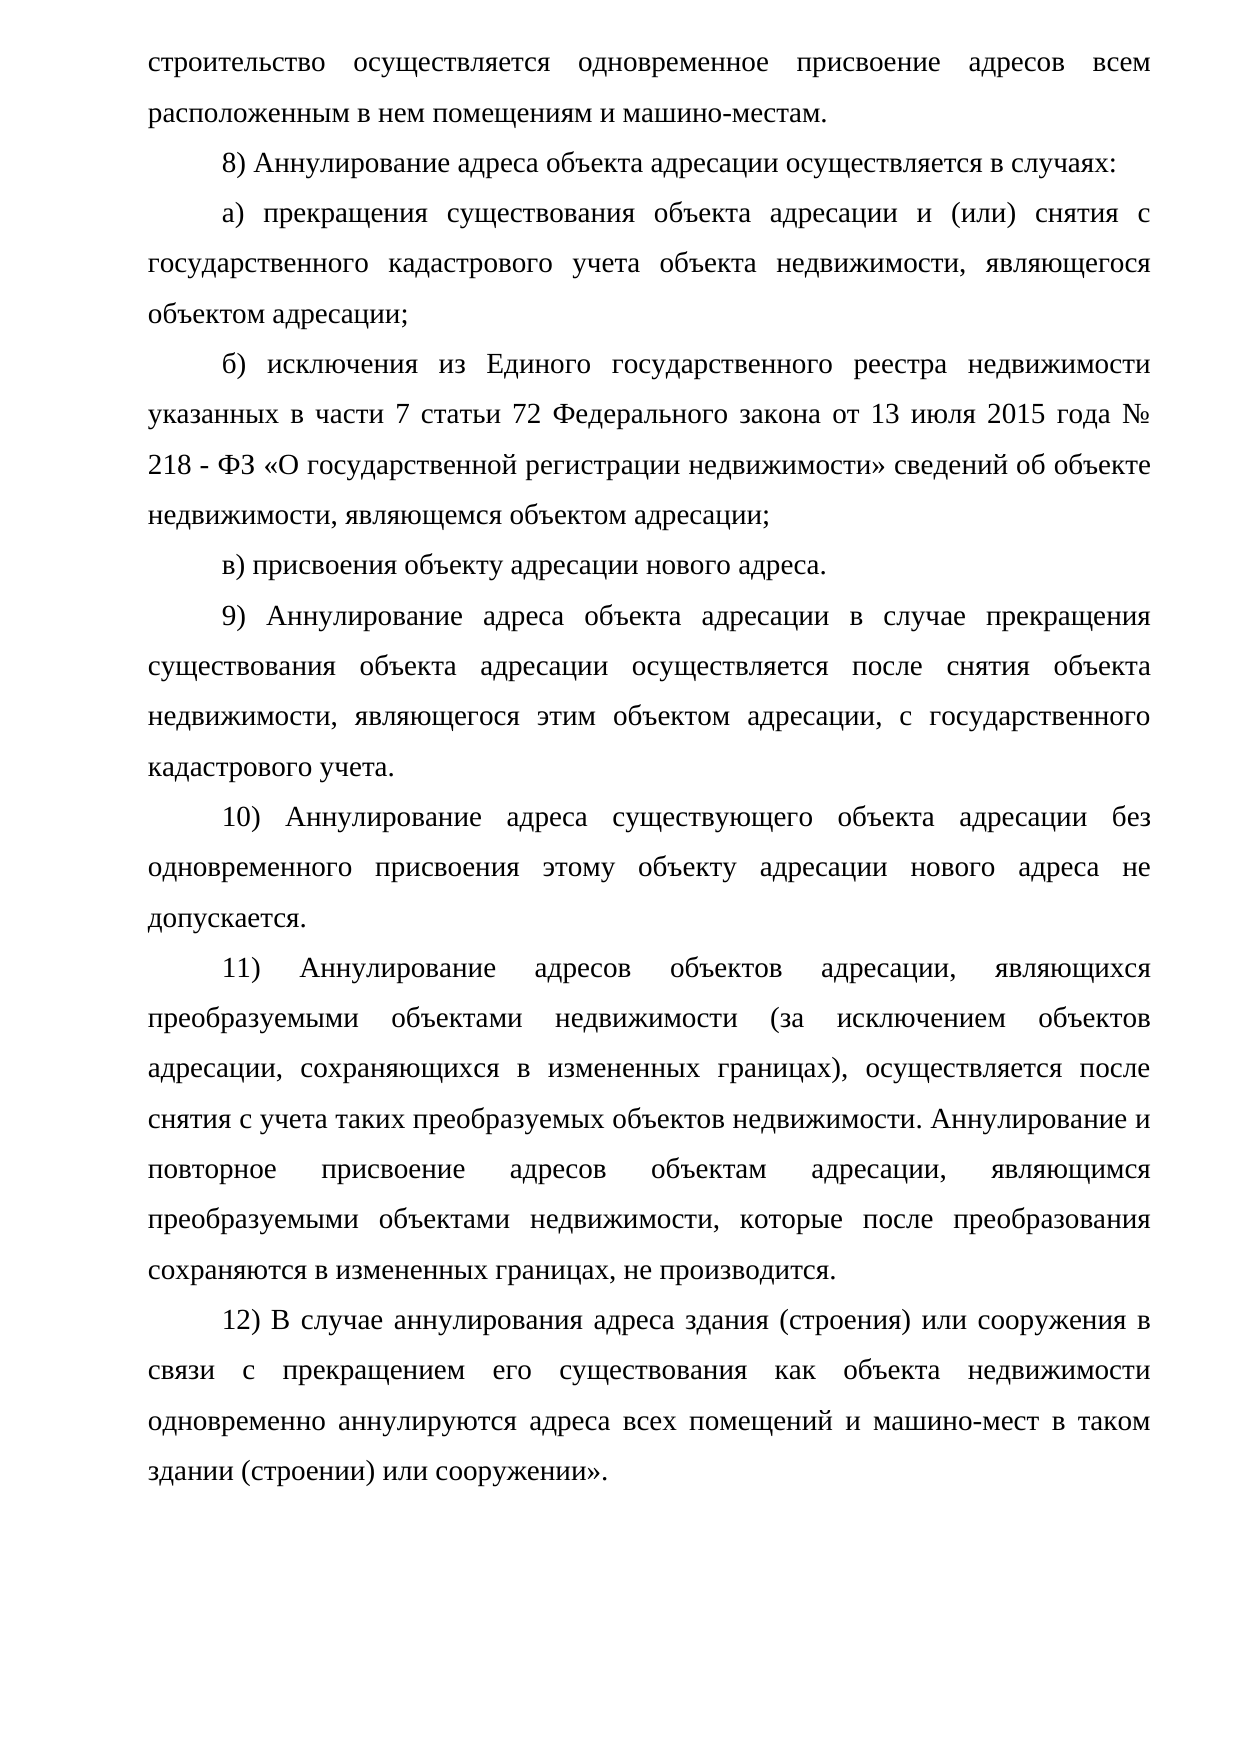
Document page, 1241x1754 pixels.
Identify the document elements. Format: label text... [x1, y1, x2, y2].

text 10) Аннулирование адреса существующего объекта адресации без одновременного присвоения этому объекту адресации нового адреса не допускается. [148, 799, 1152, 933]
text 12) В случае аннулирования адреса здания (строения) или сооружения в связи с прекращением его существования как объекта недвижимости одновременно аннулируются адреса всех помещений и машино-мест в таком здании (строении) или сооружении». [148, 1302, 1152, 1487]
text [148, 44, 1152, 128]
text в) присвоения объекту адресации нового адреса. [148, 547, 1152, 581]
text а) прекращения существования объекта адресации и (или) снятия с государственного кадастрового учета объекта недвижимости, являющегося объектом адресации; [148, 195, 1152, 329]
text б) исключения из Единого государственного реестра недвижимости указанных в части 7 статьи 72 Федерального закона от 13 июля 2015 года № 218 - ФЗ «О государственной регистрации недвижимости» сведений об объекте недвижимости, являющемся объектом адресации; [148, 346, 1152, 531]
text 11) Аннулирование адресов объектов адресации, являющихся преобразуемыми объектами недвижимости (за исключением объектов адресации, сохраняющихся в измененных границах), осуществляется после снятия с учета таких преобразуемых объектов недвижимости. Аннулирование и повторное присвоение адресов объектам адресации, являющимся преобразуемыми объектами недвижимости, которые после преобразования сохраняются в измененных границах, не производится. [148, 950, 1152, 1285]
text 9) Аннулирование адреса объекта адресации в случае прекращения существования объекта адресации осуществляется после снятия объекта недвижимости, являющегося этим объектом адресации, с государственного кадастрового учета. [148, 598, 1152, 782]
text 8) Аннулирование адреса объекта адресации осуществляется в случаях: [148, 145, 1152, 178]
